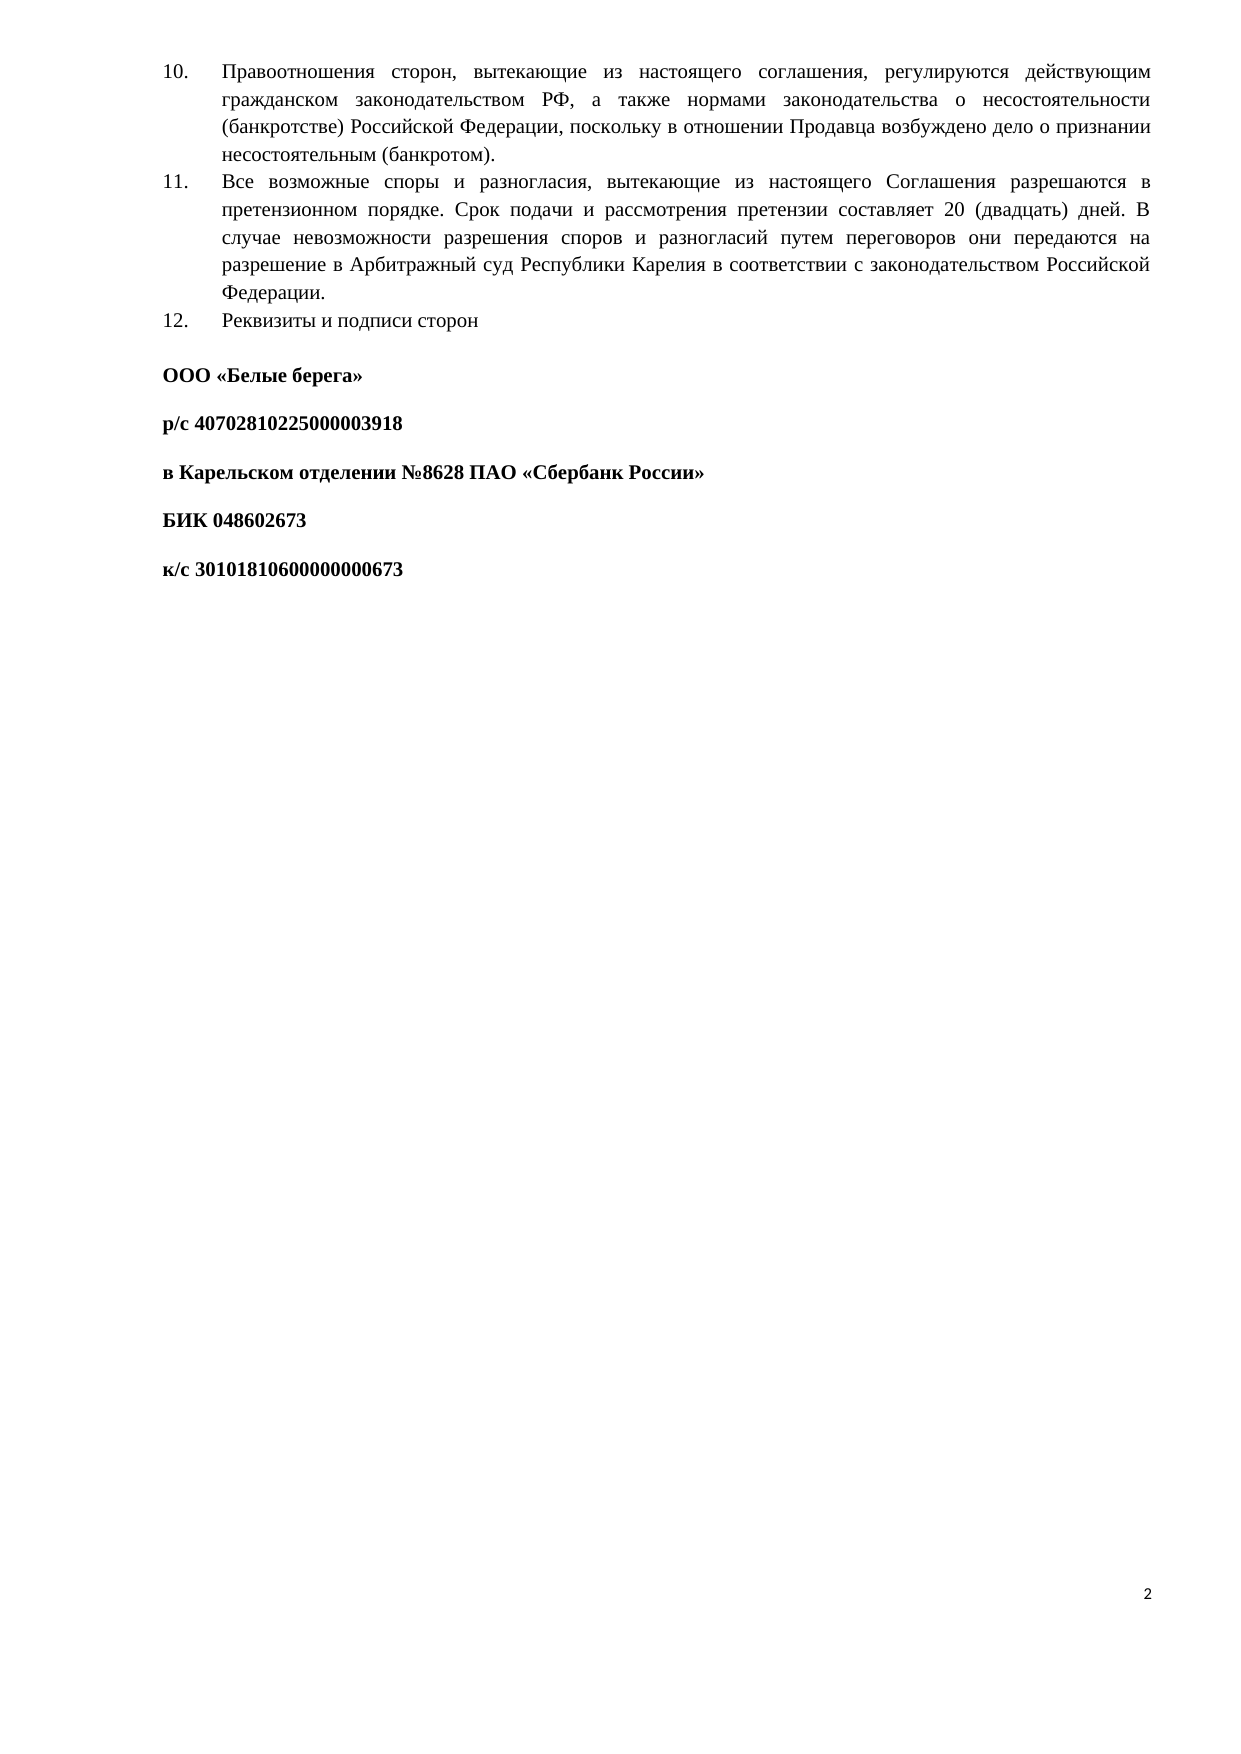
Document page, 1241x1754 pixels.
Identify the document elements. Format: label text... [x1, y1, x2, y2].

text р/с 40702810225000003918 [162, 411, 1152, 435]
list Реквизиты и подписи сторон [162, 307, 1152, 332]
text БИК 048602673 [162, 508, 1152, 532]
text в Карельском отделении №8628 ПАО «Сбербанк России» [162, 459, 1152, 484]
list Все возможные споры и разногласия, вытекающие из настоящего Соглашения разрешаются в претензионном порядке. Срок подачи и рассмотрения претензии составляет 20 (двадцать) дней. В случае невозможности разрешения споров и разногласий путем переговоров они передаются на разрешение в Арбитражный суд Республики Карелия в соответствии с законодательством Российской Федерации. [162, 169, 1152, 304]
text к/с 30101810600000000673 [162, 556, 1152, 581]
list Правоотношения сторон, вытекающие из настоящего соглашения, регулируются действующим гражданском законодательством РФ, а также нормами законодательства о несостоятельности (банкротстве) Российской Федерации, поскольку в отношении Продавца возбуждено дело о признании несостоятельным (банкротом). [162, 59, 1152, 166]
text ООО «Белые берега» [162, 363, 1152, 387]
